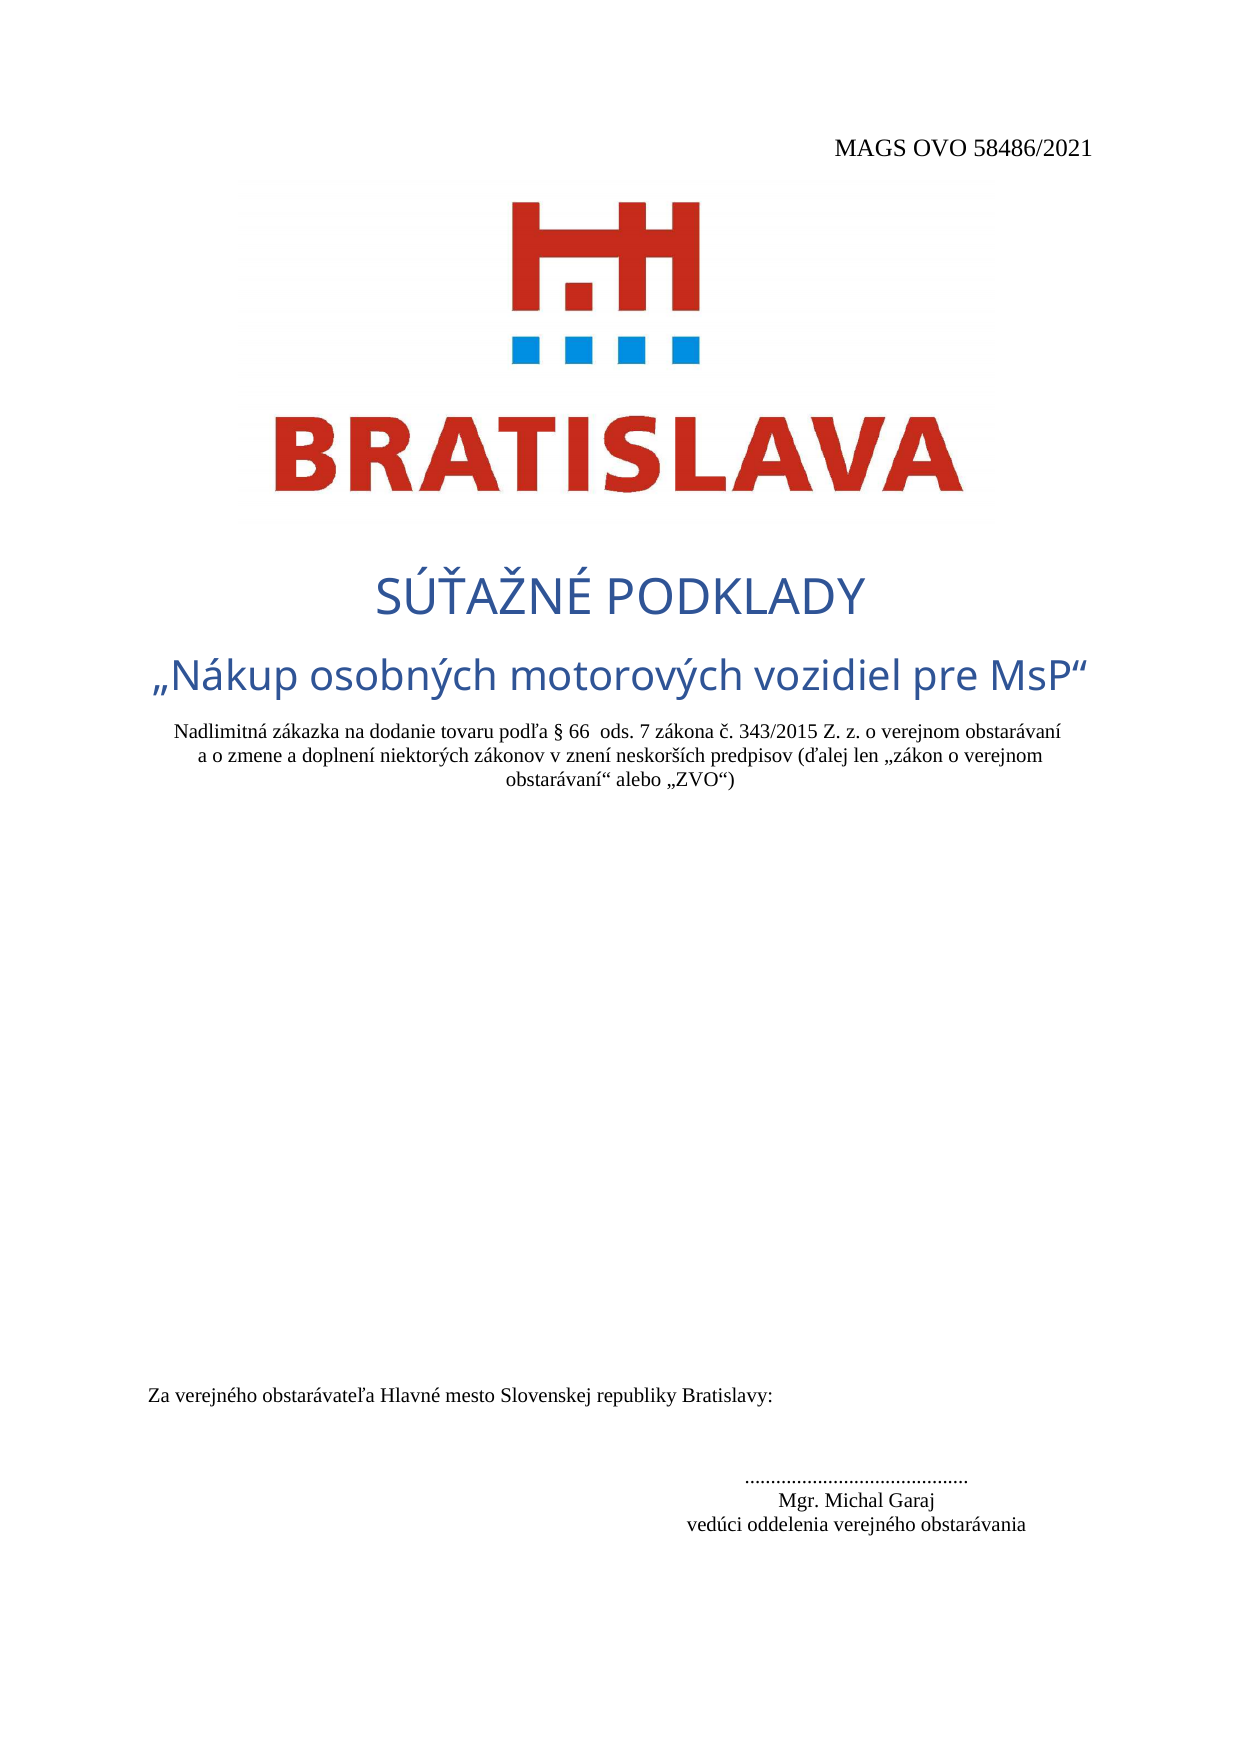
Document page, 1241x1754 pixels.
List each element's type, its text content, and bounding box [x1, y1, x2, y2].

text MAGS OVO 58486/2021 [148, 133, 1093, 162]
text Mgr. Michal Garaj [148, 1488, 1093, 1512]
picture [237, 178, 1003, 544]
text Nadlimitná zákazka na dodanie tovaru podľa § 66 ods. 7 zákona č. 343/2015 Z. z. o verejnom obstarávaní a o zmene a doplnení niektorých zákonov v znení neskorších predpisov (ďalej len „zákon o verejnom obstarávaní“ alebo „ZVO“) [148, 719, 1093, 791]
text vedúci oddelenia verejného obstarávania [148, 1512, 1093, 1536]
text Za verejného obstarávateľa Hlavné mesto Slovenskej republiky Bratislavy: [148, 1383, 1093, 1407]
text ........................................... [148, 1464, 1093, 1488]
text SÚŤAŽNÉ PODKLADY [148, 561, 1093, 629]
text „Nákup osobných motorových vozidiel pre MsP“ [148, 645, 1093, 702]
